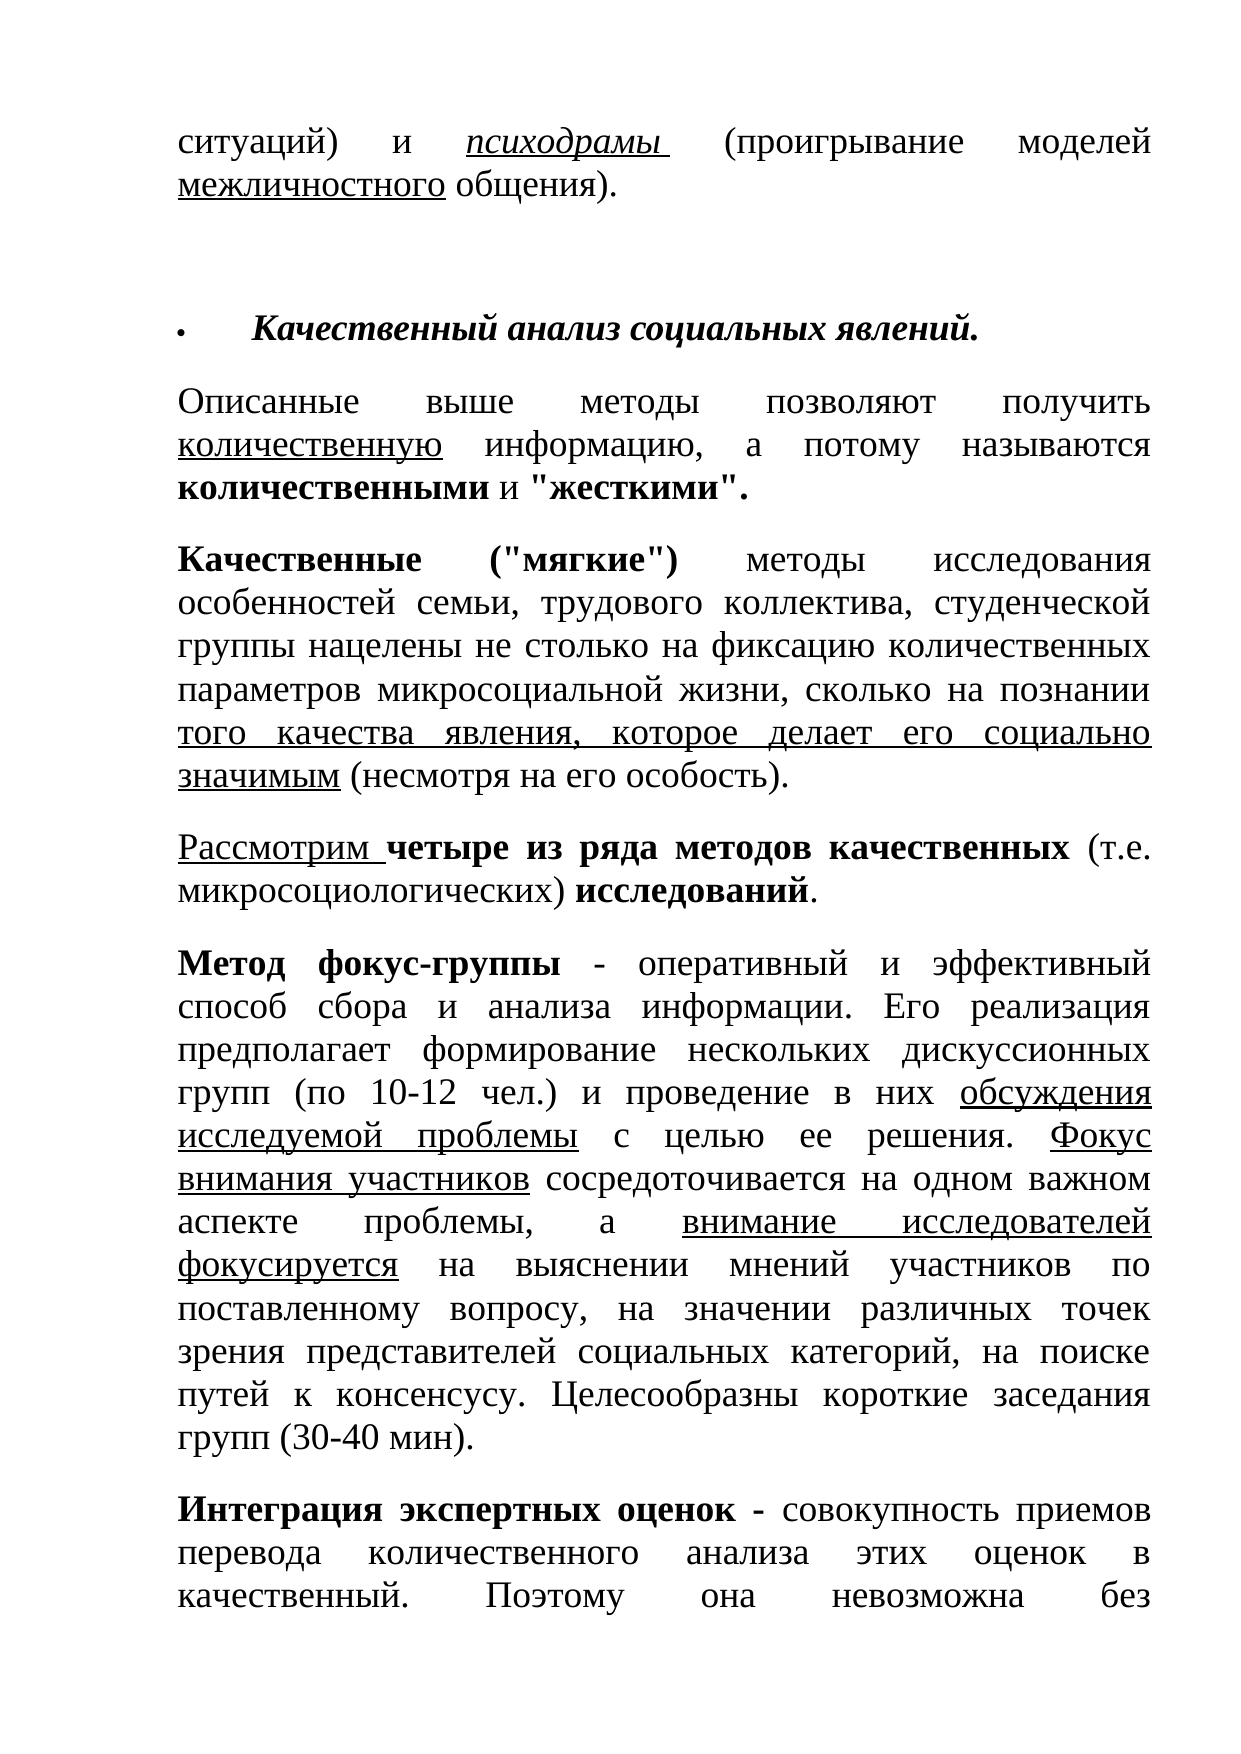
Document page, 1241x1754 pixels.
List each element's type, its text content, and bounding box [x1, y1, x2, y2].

text Описанные выше методы позволяют получить количественную информацию, а потому называются количественными и "жесткими". [177, 378, 1152, 507]
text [177, 118, 1152, 204]
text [177, 1487, 1152, 1616]
text Метод фокус-группы - оперативный и эффективный способ сбора и анализа информации. Его реализация предполагает формирование нескольких дискуссионных групп (по 10-12 чел.) и проведение в них обсуждения исследуемой проблемы с целью ее решения. Фокус внимания участников сосредоточивается на одном важном аспекте проблемы, а внимание исследователей фокусируется на выяснении мнений участников по поставленному вопросу, на значении различных точек зрения представителей социальных категорий, на поиске путей к консенсусу. Целесообразны короткие заседания групп (30-40 мин). [177, 940, 1152, 1457]
text Качественные ("мягкие") методы исследования особенностей семьи, трудового коллектива, студенческой группы нацелены не столько на фиксацию количественных параметров микросоциальной жизни, сколько на познании того качества явления, которое делает его социально значимым (несмотря на его особость). [177, 747, 1152, 795]
text  Качественный анализ социальных явлений. [177, 306, 1152, 349]
text Рассмотрим четыре из ряда методов качественных (т.е. микросоциологических) исследований. [177, 824, 1152, 911]
text Качественные ("мягкие") методы исследования особенностей семьи, трудового коллектива, студенческой группы нацелены не столько на фиксацию количественных параметров микросоциальной жизни, сколько на познании того качества явления, которое делает его социально значимым (несмотря на его особость). [177, 537, 1152, 746]
